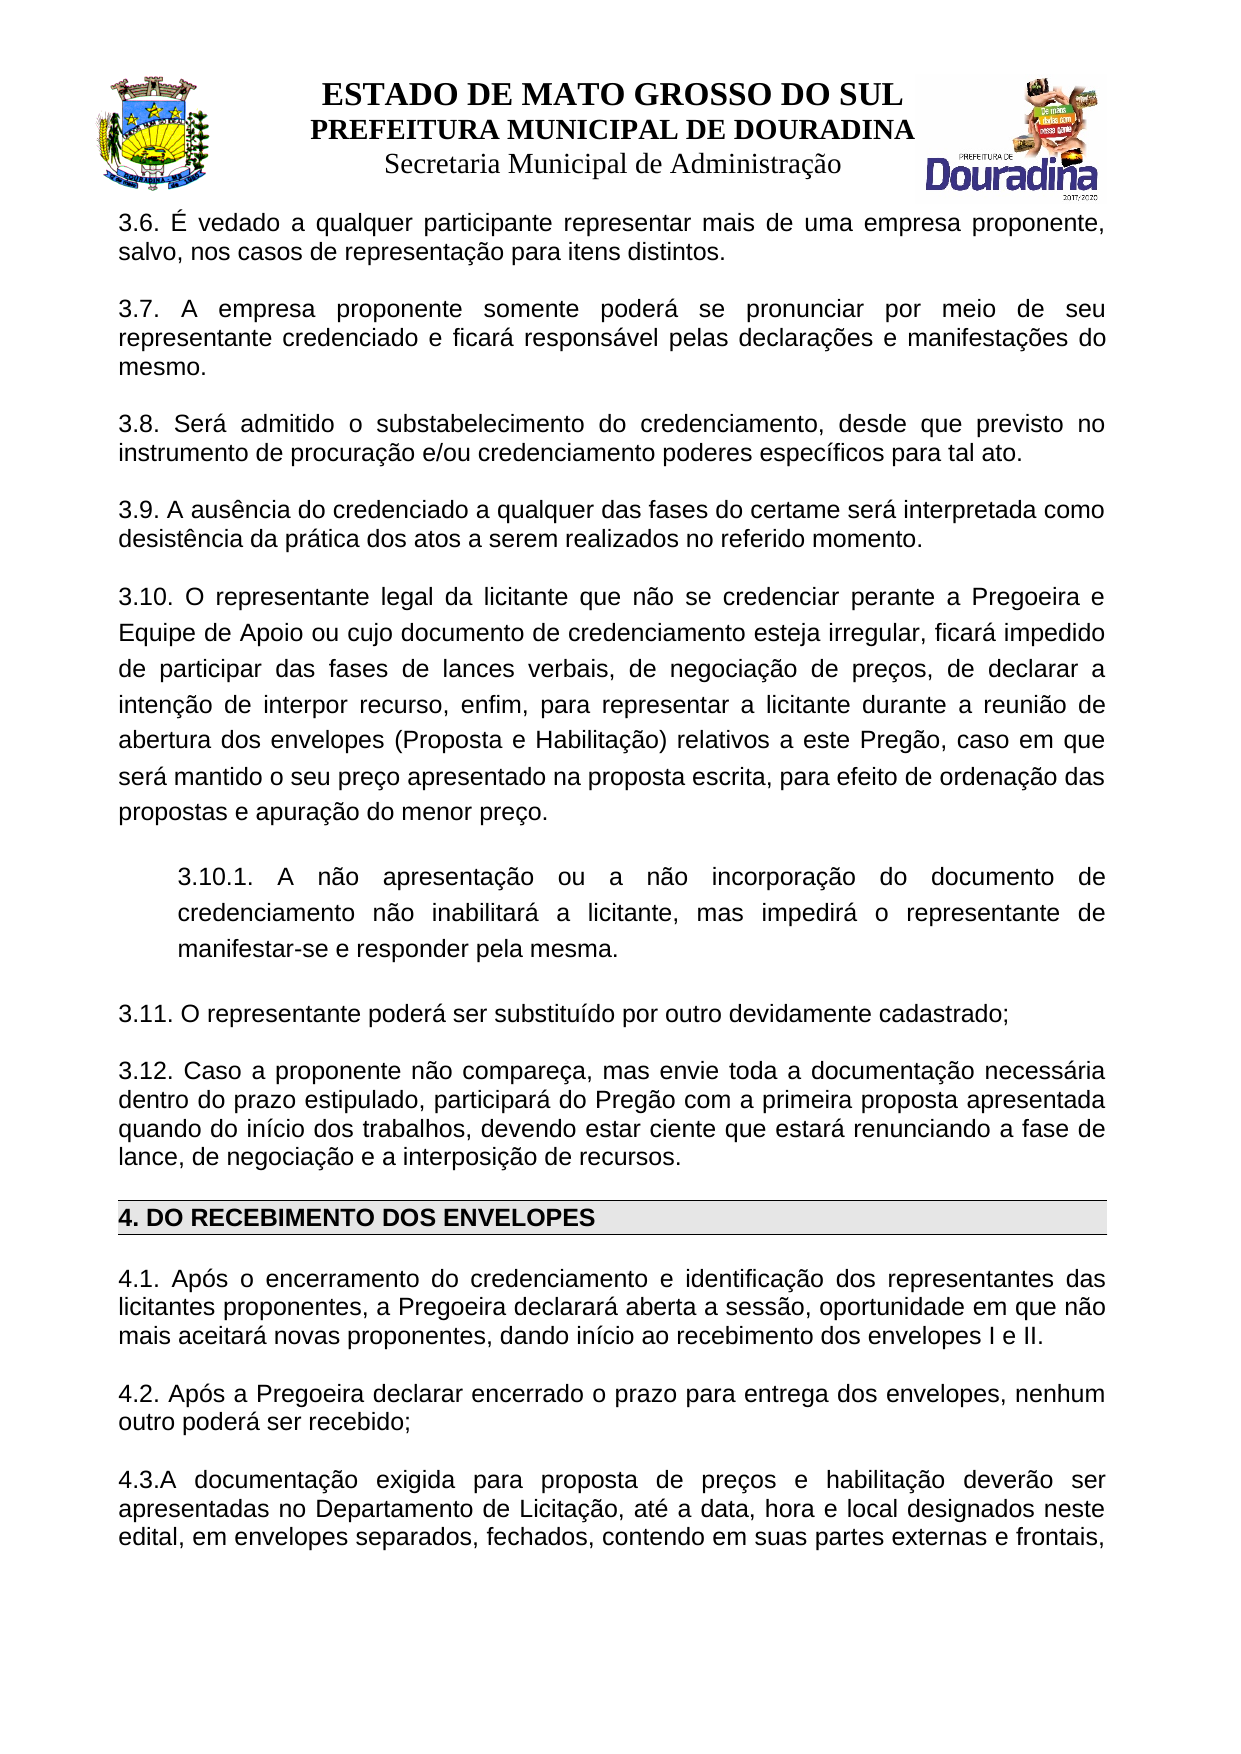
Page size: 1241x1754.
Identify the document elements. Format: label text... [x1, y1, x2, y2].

text 3.11. O representante poderá ser substituído por outro devidamente cadastrado; [118, 999, 1107, 1027]
picture [915, 74, 1108, 204]
text 4.1. Após o encerramento do credenciamento e identificação dos representantes das licitantes proponentes, a Pregoeira declarará aberta a sessão, oportunidade em que não mais aceitará novas proponentes, dando início ao recebimento dos envelopes I e II. [118, 1264, 1107, 1350]
text 3.8. Será admitido o substabelecimento do credenciamento, desde que previsto no instrumento de procuração e/ou credenciamento poderes específicos para tal ato. [118, 409, 1107, 467]
text 3.9. A ausência do credenciado a qualquer das fases do certame será interpretada como desistência da prática dos atos a serem realizados no referido momento. [118, 496, 1107, 553]
text 4. DO RECEBIMENTO DOS ENVELOPES [118, 1201, 1107, 1234]
text 3.10.1. A não apresentação ou a não incorporação do documento de credenciamento não inabilitará a licitante, mas impedirá o representante de manifestar-se e responder pela mesma. [177, 862, 1107, 970]
text 3.6. É vedado a qualquer participante representar mais de uma empresa proponente, salvo, nos casos de representação para itens distintos. [118, 208, 1107, 266]
text 3.10. O representante legal da licitante que não se credenciar perante a Pregoeira e Equipe de Apoio ou cujo documento de credenciamento esteja irregular, ficará impedido de participar das fases de lances verbais, de negociação de preços, de declarar a intenção de interpor recurso, enfim, para representar a licitante durante a reunião de abertura dos envelopes (Proposta e Habilitação) relativos a este Pregão, caso em que será mantido o seu preço apresentado na proposta escrita, para efeito de ordenação das propostas e apuração do menor preço. [118, 582, 1107, 833]
text 4.2. Após a Pregoeira declarar encerrado o prazo para entrega dos envelopes, nenhum outro poderá ser recebido; [118, 1379, 1107, 1436]
text 3.7. A empresa proponente somente poderá se pronunciar por meio de seu representante credenciado e ficará responsável pelas declarações e manifestações do mesmo. [118, 294, 1107, 381]
text 3.12. Caso a proponente não compareça, mas envie toda a documentação necessária dentro do prazo estipulado, participará do Pregão com a primeira proposta apresentada quando do início dos trabalhos, devendo estar ciente que estará renunciando a fase de lance, de negociação e a interposição de recursos. [118, 1056, 1107, 1171]
picture [86, 63, 218, 201]
